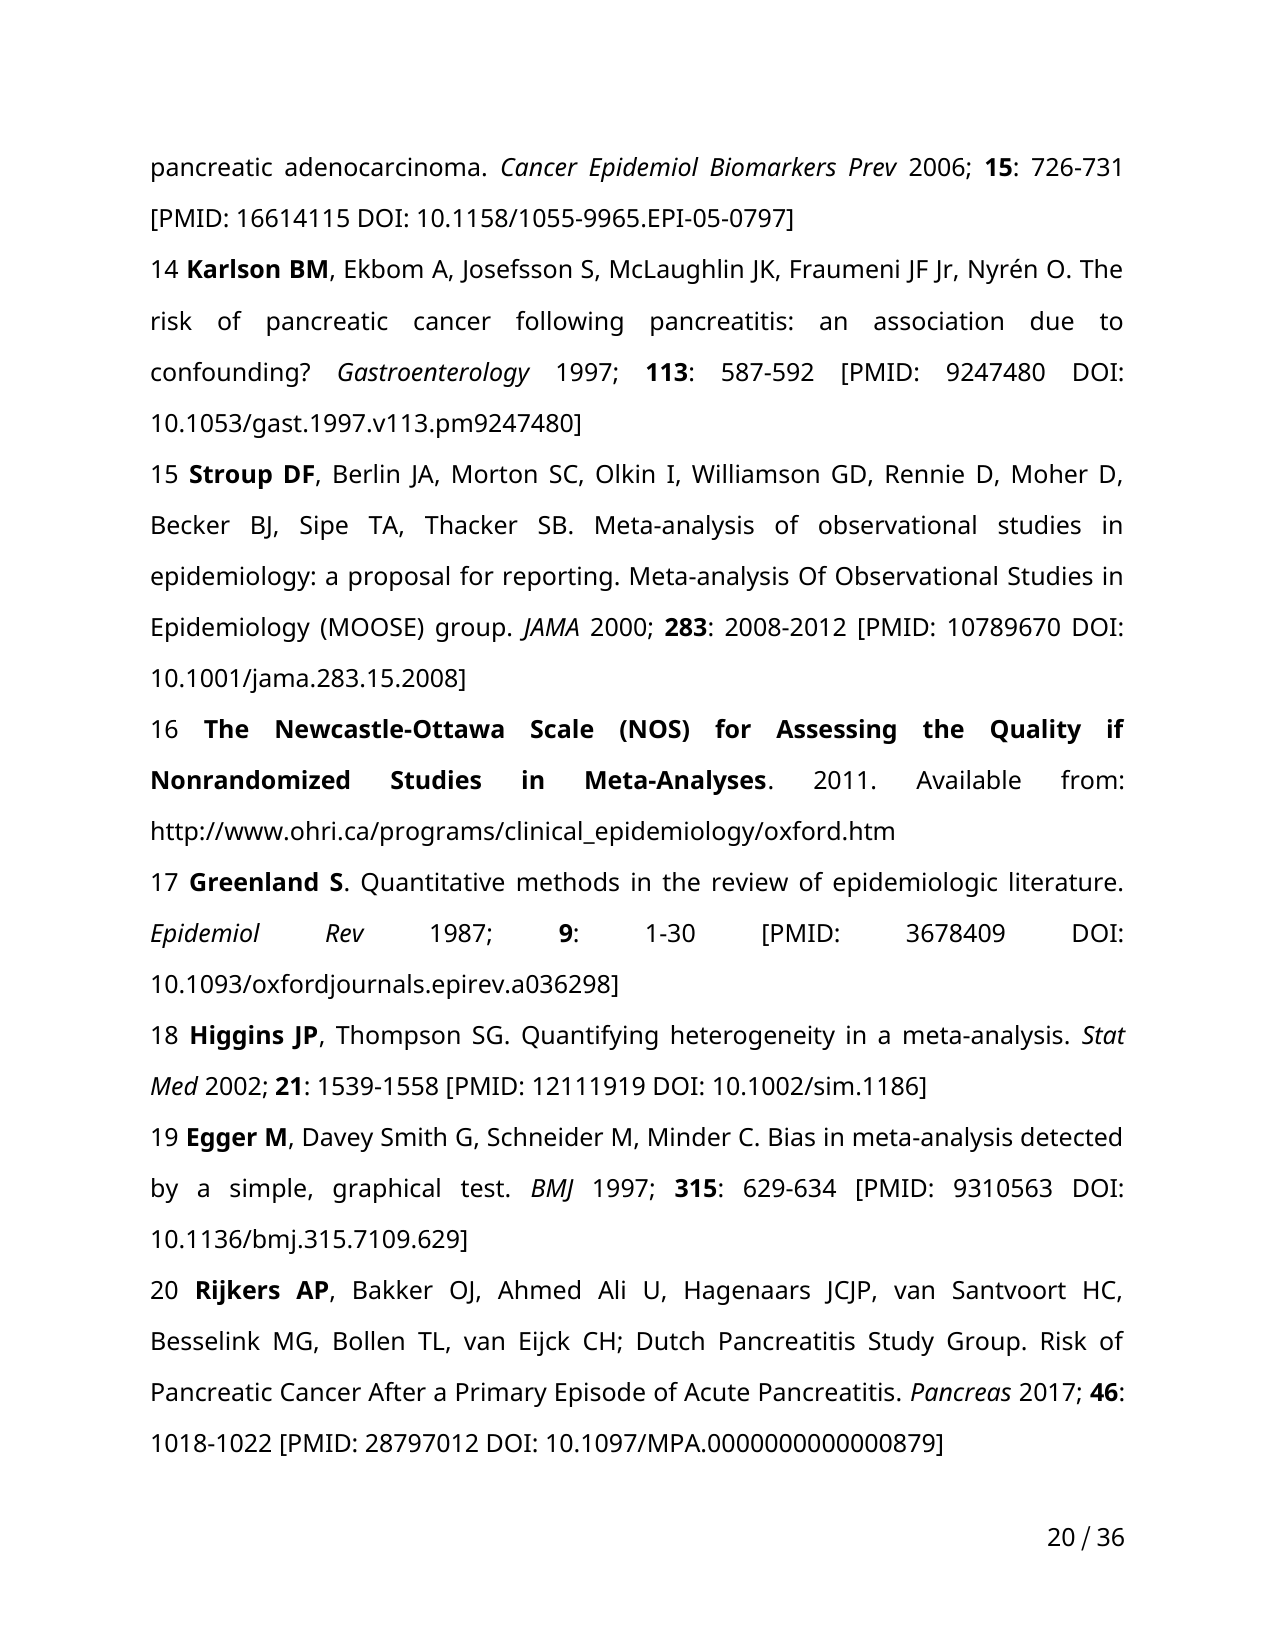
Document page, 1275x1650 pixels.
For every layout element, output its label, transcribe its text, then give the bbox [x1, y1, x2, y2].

text 17 Greenland S. Quantitative methods in the review of epidemiologic literature. Epidemiol Rev 1987; 9: 1-30 [PMID: 3678409 DOI: 10.1093/oxfordjournals.epirev.a036298] [150, 864, 1125, 1001]
text 15 Stroup DF, Berlin JA, Morton SC, Olkin I, Williamson GD, Rennie D, Moher D, Becker BJ, Sipe TA, Thacker SB. Meta-analysis of observational studies in epidemiology: a proposal for reporting. Meta-analysis Of Observational Studies in Epidemiology (MOOSE) group. JAMA 2000; 283: 2008-2012 [PMID: 10789670 DOI: 10.1001/jama.283.15.2008] [150, 456, 1125, 694]
text 16 The Newcastle-Ottawa Scale (NOS) for Assessing the Quality if Nonrandomized Studies in Meta-Analyses. 2011. Available from: http://www.ohri.ca/programs/clinical_epidemiology/oxford.htm [150, 711, 1125, 848]
text 18 Higgins JP, Thompson SG. Quantifying heterogeneity in a meta-analysis. Stat Med 2002; 21: 1539-1558 [PMID: 12111919 DOI: 10.1002/sim.1186] [150, 1018, 1125, 1103]
text 20 Rijkers AP, Bakker OJ, Ahmed Ali U, Hagenaars JCJP, van Santvoort HC, Besselink MG, Bollen TL, van Eijck CH; Dutch Pancreatitis Study Group. Risk of Pancreatic Cancer After a Primary Episode of Acute Pancreatitis. Pancreas 2017; 46: 1018-1022 [PMID: 28797012 DOI: 10.1097/MPA.0000000000000879] [150, 1273, 1125, 1460]
text 19 Egger M, Davey Smith G, Schneider M, Minder C. Bias in meta-analysis detected by a simple, graphical test. BMJ 1997; 315: 629-634 [PMID: 9310563 DOI: 10.1136/bmj.315.7109.629] [150, 1120, 1125, 1256]
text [150, 150, 1125, 235]
text 14 Karlson BM, Ekbom A, Josefsson S, McLaughlin JK, Fraumeni JF Jr, Nyrén O. The risk of pancreatic cancer following pancreatitis: an association due to confounding? Gastroenterology 1997; 113: 587-592 [PMID: 9247480 DOI: 10.1053/gast.1997.v113.pm9247480] [150, 252, 1125, 439]
